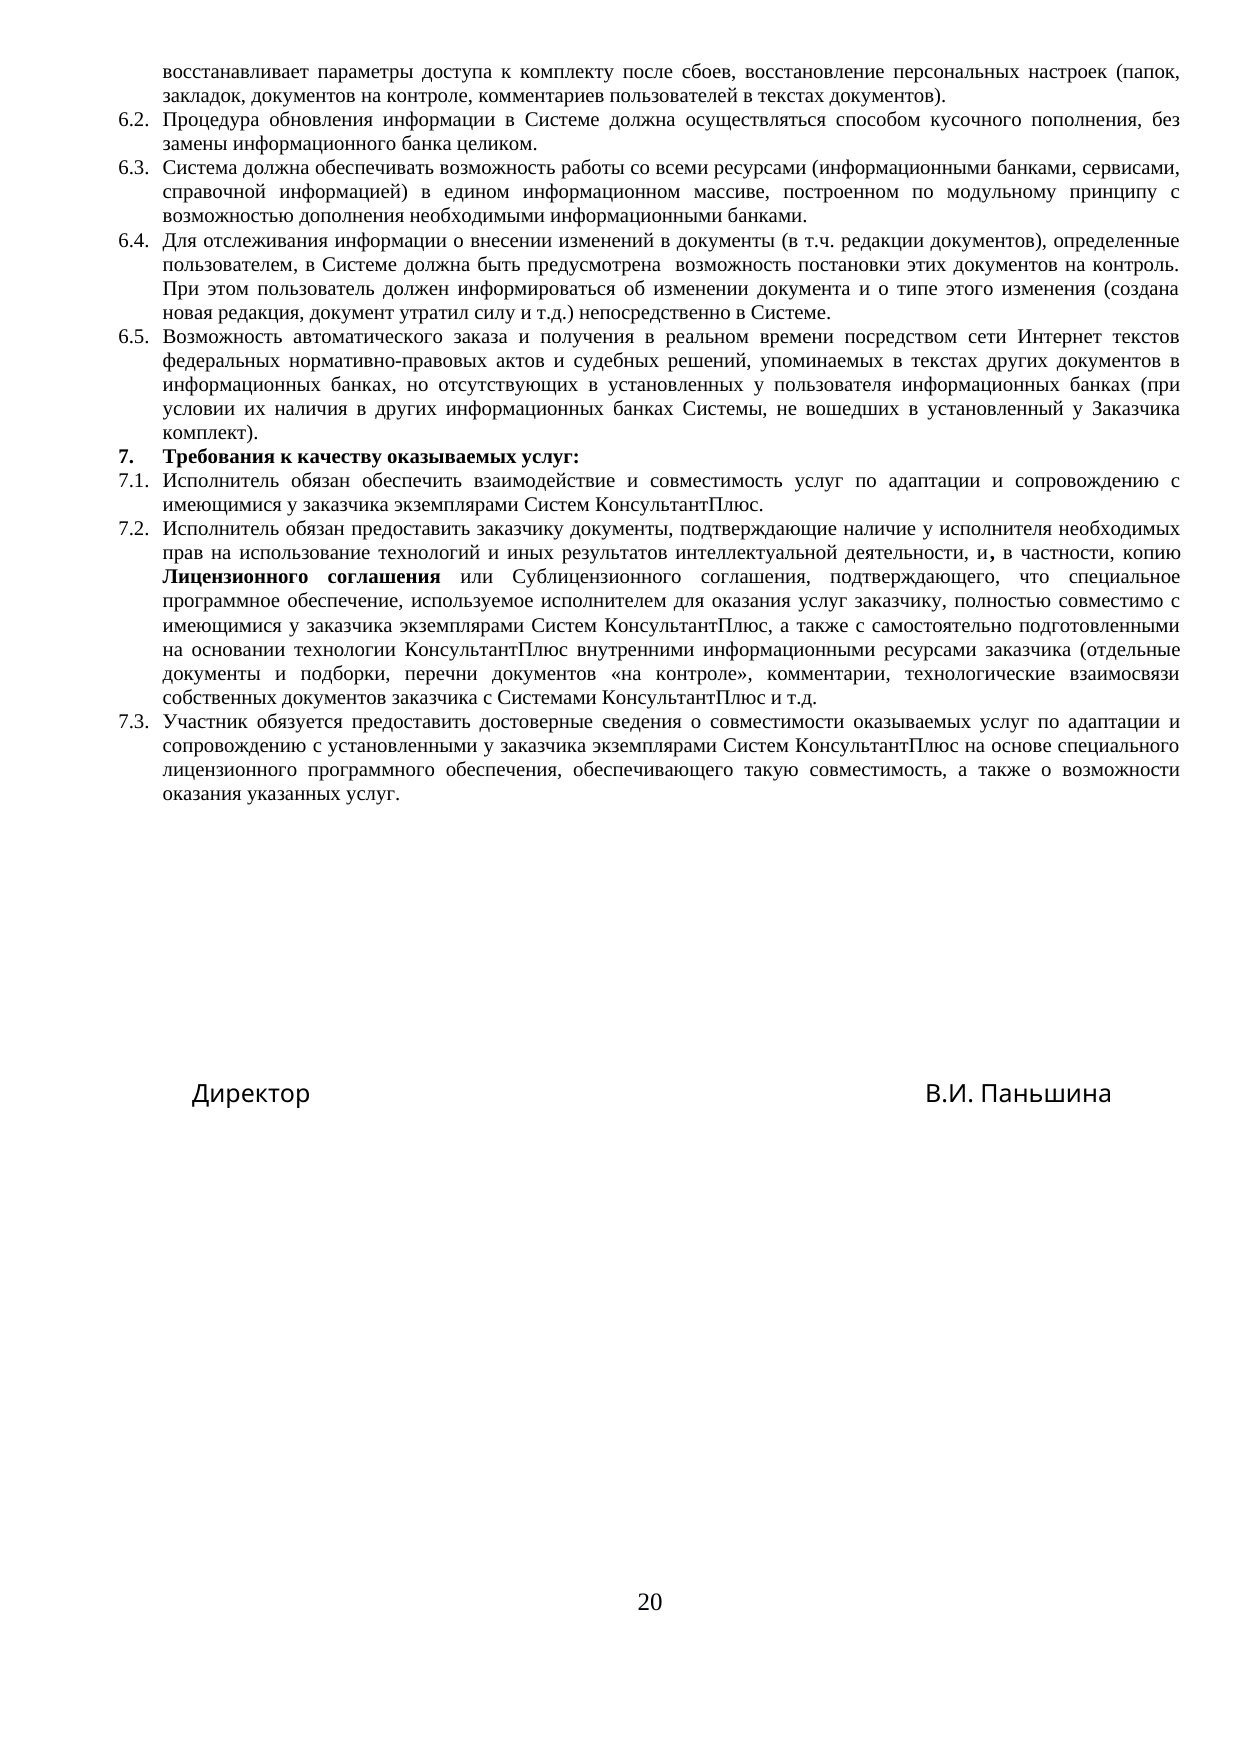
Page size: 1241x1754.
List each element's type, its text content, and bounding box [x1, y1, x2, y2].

list Возможность автоматического заказа и получения в реальном времени посредством сети Интернет текстов федеральных нормативно-правовых актов и судебных решений, упоминаемых в текстах других документов в информационных банках, но отсутствующих в установленных у пользователя информационных банках (при условии их наличия в других информационных банках Системы, не вошедших в установленный у Заказчика комплект). [118, 324, 1181, 444]
list Требования к качеству оказываемых услуг: [118, 444, 1181, 468]
list Исполнитель обязан предоставить заказчику документы, подтверждающие наличие у исполнителя необходимых прав на использование технологий и иных результатов интеллектуальной деятельности, и, в частности, копию Лицензионного соглашения или Сублицензионного соглашения, подтверждающего, что специальное программное обеспечение, используемое исполнителем для оказания услуг заказчику, полностью совместимо с имеющимися у заказчика экземплярами Систем КонсультантПлюс, а также с самостоятельно подготовленными на основании технологии КонсультантПлюс внутренними информационными ресурсами заказчика (отдельные документы и подборки, перечни документов «на контроле», комментарии, технологические взаимосвязи собственных документов заказчика с Системами КонсультантПлюс и т.д. [118, 516, 1181, 709]
text Директор В.И. Паньшина [118, 1076, 1181, 1110]
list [118, 59, 1181, 107]
list Участник обязуется предоставить достоверные сведения о совместимости оказываемых услуг по адаптации и сопровождению с установленными у заказчика экземплярами Систем КонсультантПлюс на основе специального лицензионного программного обеспечения, обеспечивающего такую совместимость, а также о возможности оказания указанных услуг. [118, 709, 1181, 805]
list Для отслеживания информации о внесении изменений в документы (в т.ч. редакции документов), определенные пользователем, в Системе должна быть предусмотрена возможность постановки этих документов на контроль. При этом пользователь должен информироваться об изменении документа и о типе этого изменения (создана новая редакция, документ утратил силу и т.д.) непосредственно в Системе. [118, 227, 1181, 324]
list Система должна обеспечивать возможность работы со всеми ресурсами (информационными банками, сервисами, справочной информацией) в едином информационном массиве, построенном по модульному принципу с возможностью дополнения необходимыми информационными банками. [118, 155, 1181, 227]
list Исполнитель обязан обеспечить взаимодействие и совместимость услуг по адаптации и сопровождению с имеющимися у заказчика экземплярами Систем КонсультантПлюс. [118, 468, 1181, 516]
list Процедура обновления информации в Системе должна осуществляться способом кусочного пополнения, без замены информационного банка целиком. [118, 107, 1181, 155]
